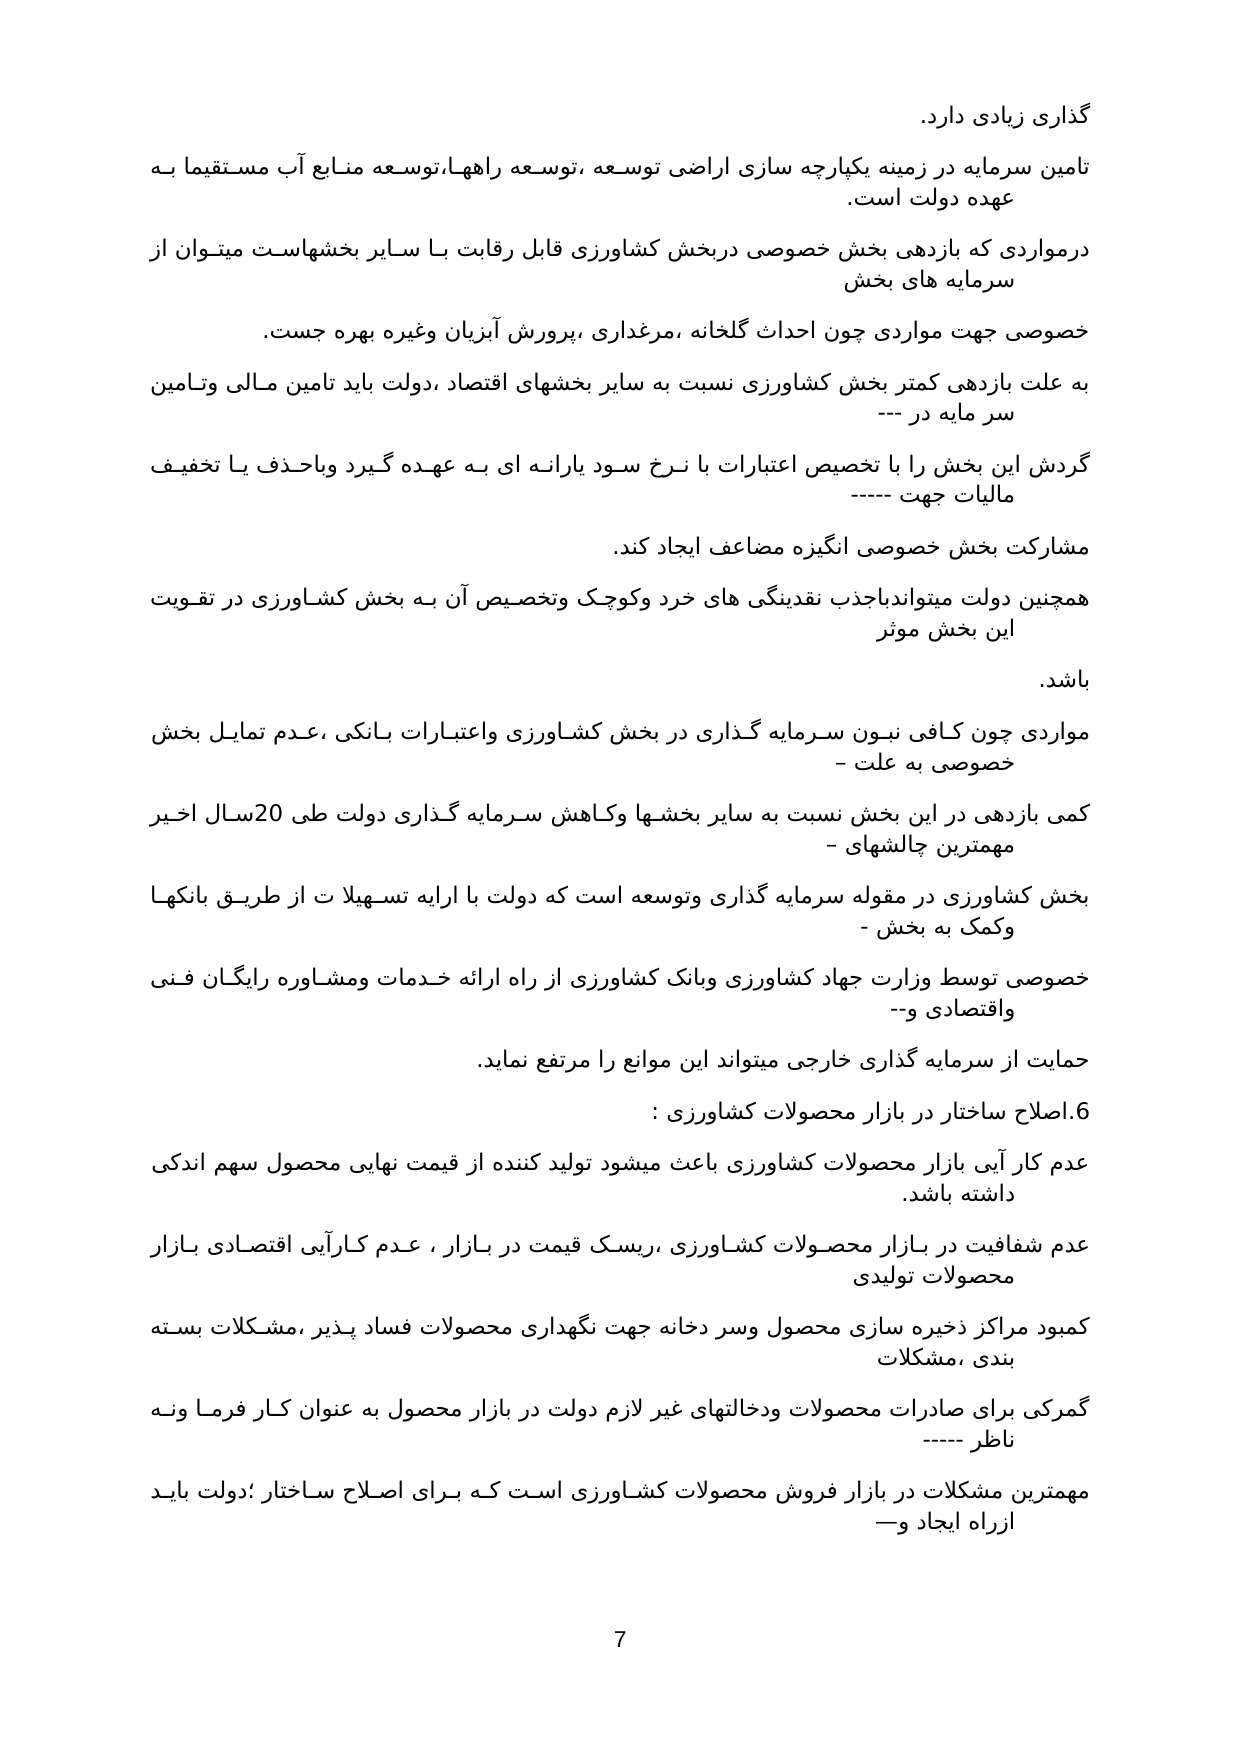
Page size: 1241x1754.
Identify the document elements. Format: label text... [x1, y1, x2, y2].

text 6.اصلاح ساختار در بازار محصولات کشاورزی : [150, 1098, 1090, 1124]
text گمرکی برای صادرات محصولات ودخالتهای غیر لازم دولت در بازار محصول به عنوان کار فرما ونه ناظر ----- [150, 1396, 1090, 1453]
text خصوصی جهت مواردی چون احداث گلخانه ،مرغداری ،پرورش آبزیان وغیره بهره جست. [150, 317, 1090, 344]
text گردش این بخش را با تخصیص اعتبارات با نرخ سود یارانه ای به عهده گیرد وباحذف یا تخفیف مالیات جهت ----- [150, 451, 1090, 508]
text مهمترین مشکلات در بازار فروش محصولات کشاورزی است که برای اصلاح ساختار ؛دولت باید ازراه ایجاد و— [150, 1478, 1090, 1535]
text مشارکت بخش خصوصی انگیزه مضاعف ایجاد کند. [150, 533, 1090, 560]
text حمایت از سرمایه گذاری خارجی میتواند این موانع را مرتفع نماید. [150, 1046, 1090, 1073]
text به علت بازدهی کمتر بخش کشاورزی نسبت به سایر بخشهای اقتصاد ،دولت باید تامین مالی وتامین سر مایه در --- [150, 369, 1090, 426]
text تامین سرمایه در زمینه یکپارچه سازی اراضی توسعه ،توسعه راهها،توسعه منابع آب مستقیما به عهده دولت است. [150, 153, 1090, 211]
text کمی بازدهی در این بخش نسبت به سایر بخشها وکاهش سرمایه گذاری دولت طی 20سال اخیر مهمترین چالشهای – [150, 800, 1090, 857]
text کمبود مراکز ذخیره سازی محصول وسر دخانه جهت نگهداری محصولات فساد پذیر ،مشکلات بسته بندی ،مشکلات [150, 1313, 1090, 1371]
text عدم شفافیت در بازار محصولات کشاورزی ،ریسک قیمت در بازار ، عدم کارآیی اقتصادی بازار محصولات تولیدی [150, 1231, 1090, 1289]
text همچنین دولت میتواندباجذب نقدینگی های خرد وکوچک وتخصیص آن به بخش کشاورزی در تقویت این بخش موثر [150, 584, 1090, 642]
text خصوصی توسط وزارت جهاد کشاورزی وبانک کشاورزی از راه ارائه خدمات ومشاوره رایگان فنی واقتصادی و-- [150, 964, 1090, 1022]
text عدم کار آیی بازار محصولات کشاورزی باعث میشود تولید کننده از قیمت نهایی محصول سهم اندکی داشته باشد. [150, 1149, 1090, 1207]
text بخش کشاورزی در مقوله سرمایه گذاری وتوسعه است که دولت با ارایه تسهیلا ت از طریق بانکها وکمک به بخش - [150, 882, 1090, 939]
text درمواردی که بازدهی بخش خصوصی دربخش کشاورزی قابل رقابت با سایر بخشهاست میتوان از سرمایه های بخش [150, 235, 1090, 293]
text باشد. [150, 667, 1090, 693]
text مواردی چون کافی نبون سرمایه گذاری در بخش کشاورزی واعتبارات بانکی ،عدم تمایل بخش خصوصی به علت – [150, 718, 1090, 775]
text گذاری زیادی دارد. [150, 102, 1090, 128]
